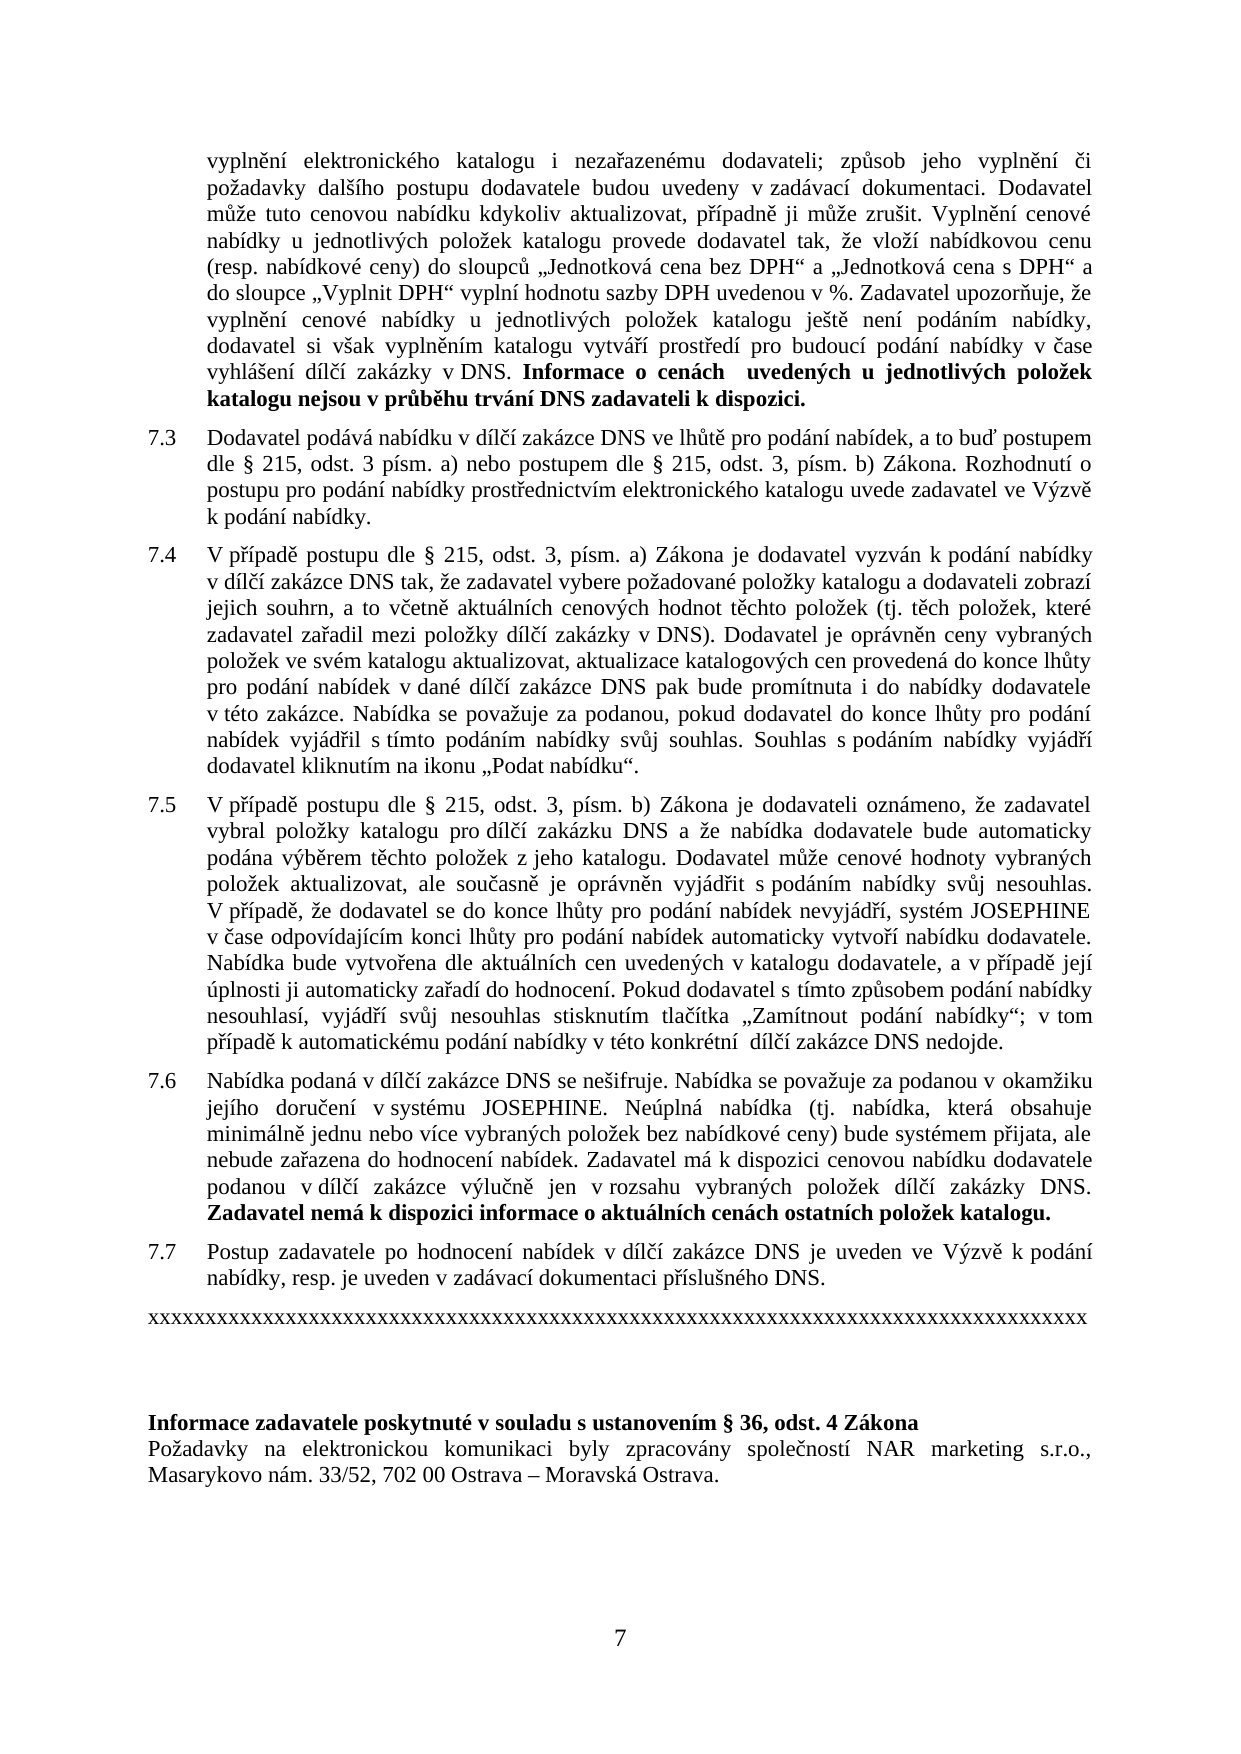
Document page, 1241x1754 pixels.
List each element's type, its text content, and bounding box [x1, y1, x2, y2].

text 7.4 V případě postupu dle § 215, odst. 3, písm. a) Zákona je dodavatel vyzván k podání nabídky v dílčí zakázce DNS tak, že zadavatel vybere požadované položky katalogu a dodavateli zobrazí jejich souhrn, a to včetně aktuálních cenových hodnot těchto položek (tj. těch položek, které zadavatel zařadil mezi položky dílčí zakázky v DNS). Dodavatel je oprávněn ceny vybraných položek ve svém katalogu aktualizovat, aktualizace katalogových cen provedená do konce lhůty pro podání nabídek v dané dílčí zakázce DNS pak bude promítnuta i do nabídky dodavatele v této zakázce. Nabídka se považuje za podanou, pokud dodavatel do konce lhůty pro podání nabídek vyjádřil s tímto podáním nabídky svůj souhlas. Souhlas s podáním nabídky vyjádří dodavatel kliknutím na ikonu „Podat nabídku“. [148, 542, 1093, 779]
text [148, 148, 1093, 411]
text Informace zadavatele poskytnuté v souladu s ustanovením § 36, odst. 4 Zákona [148, 1408, 1093, 1435]
text 7.5 V případě postupu dle § 215, odst. 3, písm. b) Zákona je dodavateli oznámeno, že zadavatel vybral položky katalogu pro dílčí zakázku DNS a že nabídka dodavatele bude automaticky podána výběrem těchto položek z jeho katalogu. Dodavatel může cenové hodnoty vybraných položek aktualizovat, ale současně je oprávněn vyjádřit s podáním nabídky svůj nesouhlas. V případě, že dodavatel se do konce lhůty pro podání nabídek nevyjádří, systém JOSEPHINE v čase odpovídajícím konci lhůty pro podání nabídek automaticky vytvoří nabídku dodavatele. Nabídka bude vytvořena dle aktuálních cen uvedených v katalogu dodavatele, a v případě její úplnosti ji automaticky zařadí do hodnocení. Pokud dodavatel s tímto způsobem podání nabídky nesouhlasí, vyjádří svůj nesouhlas stisknutím tlačítka „Zamítnout podání nabídky“; v tom případě k automatickému podání nabídky v této konkrétní dílčí zakázce DNS nedojde. [148, 791, 1093, 1055]
text 7.7 Postup zadavatele po hodnocení nabídek v dílčí zakázce DNS je uveden ve Výzvě k podání nabídky, resp. je uveden v zadávací dokumentaci příslušného DNS. [148, 1238, 1093, 1291]
text 7.3 Dodavatel podává nabídku v dílčí zakázce DNS ve lhůtě pro podání nabídek, a to buď postupem dle § 215, odst. 3 písm. a) nebo postupem dle § 215, odst. 3, písm. b) Zákona. Rozhodnutí o postupu pro podání nabídky prostřednictvím elektronického katalogu uvede zadavatel ve Výzvě k podání nabídky. [148, 424, 1093, 529]
text xxxxxxxxxxxxxxxxxxxxxxxxxxxxxxxxxxxxxxxxxxxxxxxxxxxxxxxxxxxxxxxxxxxxxxxxxxxxxxxxxx [148, 1303, 1093, 1329]
text Požadavky na elektronickou komunikaci byly zpracovány společností NAR marketing s.r.o., Masarykovo nám. 33/52, 702 00 Ostrava – Moravská Ostrava. [148, 1435, 1093, 1488]
text 7.6 Nabídka podaná v dílčí zakázce DNS se nešifruje. Nabídka se považuje za podanou v okamžiku jejího doručení v systému JOSEPHINE. Neúplná nabídka (tj. nabídka, která obsahuje minimálně jednu nebo více vybraných položek bez nabídkové ceny) bude systémem přijata, ale nebude zařazena do hodnocení nabídek. Zadavatel má k dispozici cenovou nabídku dodavatele podanou v dílčí zakázce výlučně jen v rozsahu vybraných položek dílčí zakázky DNS. Zadavatel nemá k dispozici informace o aktuálních cenách ostatních položek katalogu. [148, 1067, 1093, 1225]
